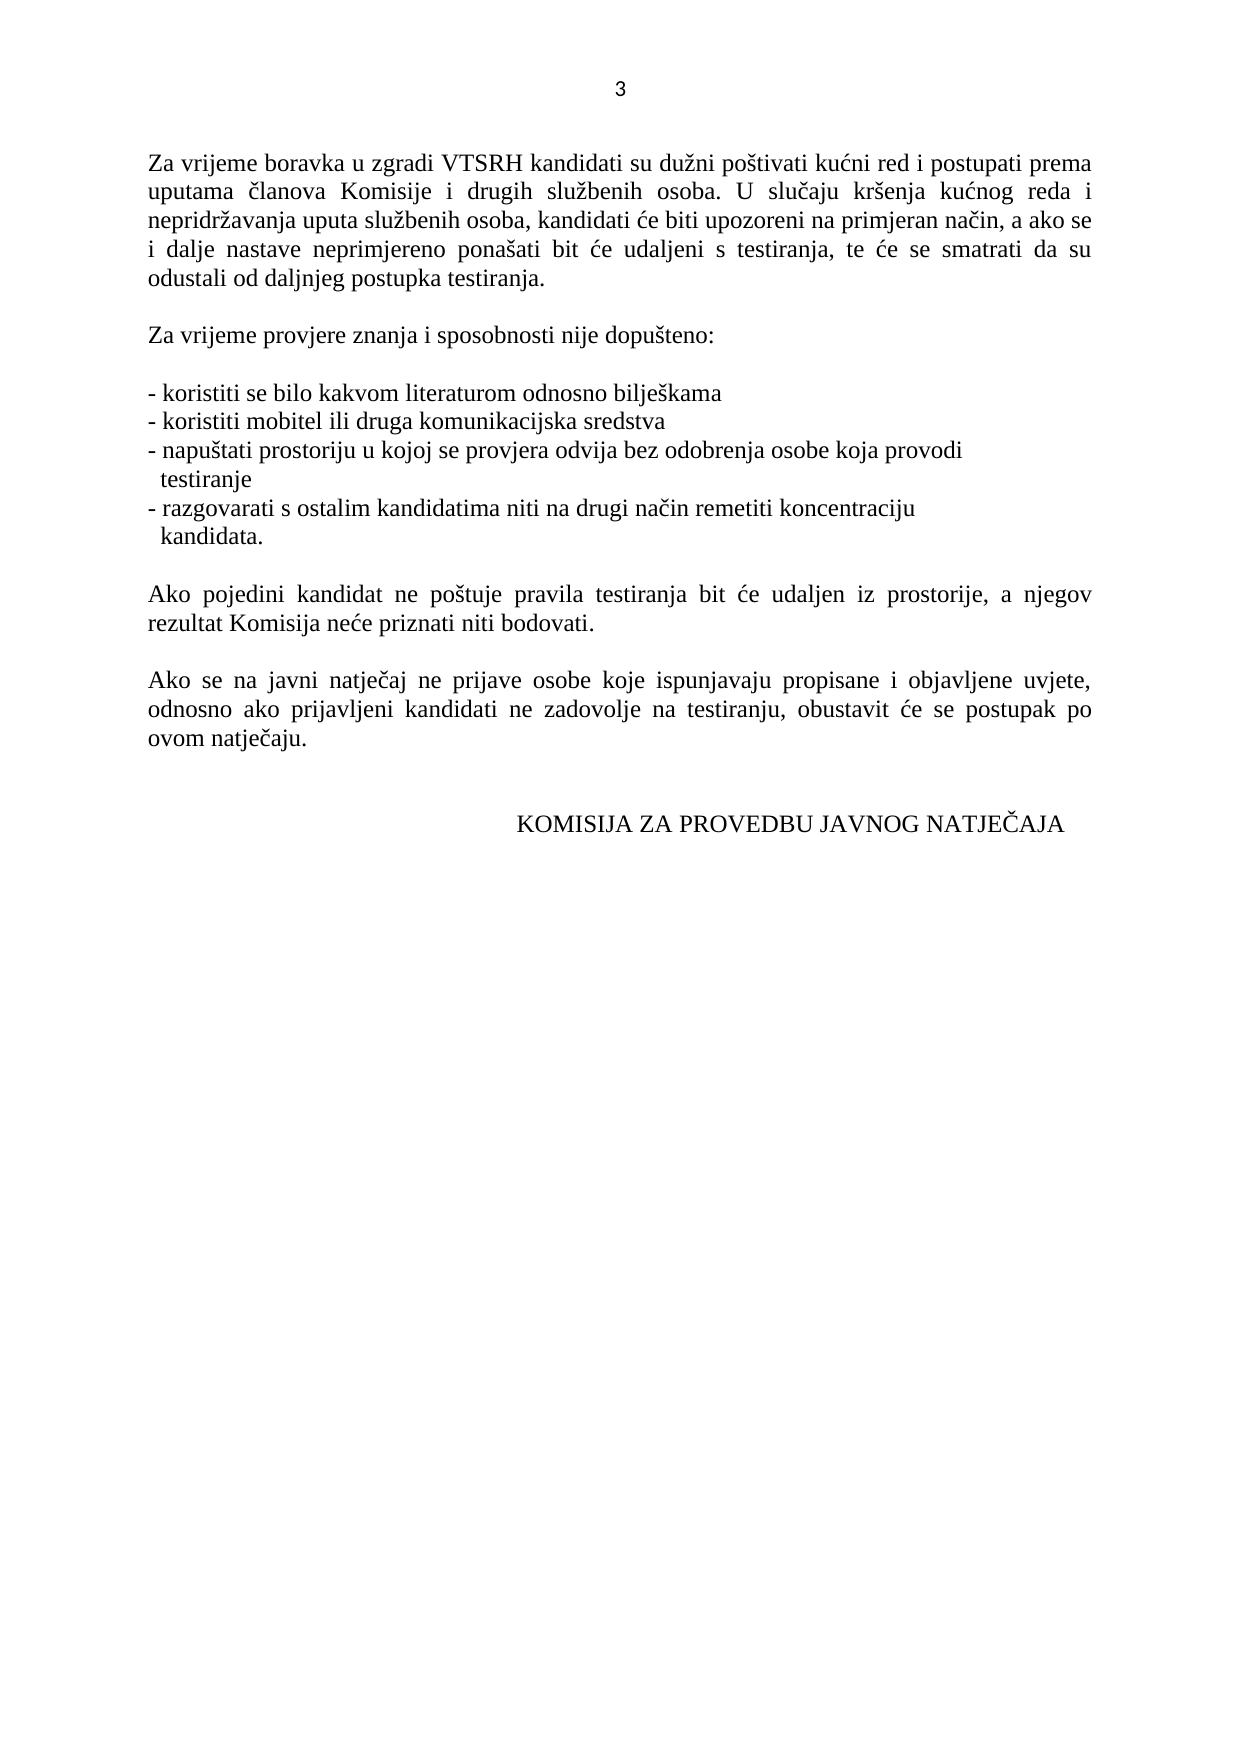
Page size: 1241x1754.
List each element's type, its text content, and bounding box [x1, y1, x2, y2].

text - napuštati prostoriju u kojoj se provjera odvija bez odobrenja osobe koja provodi [148, 435, 1093, 464]
text Za vrijeme boravka u zgradi VTSRH kandidati su dužni poštivati kućni red i postupati prema uputama članova Komisije i drugih službenih osoba. U slučaju kršenja kućnog reda i nepridržavanja uputa službenih osoba, kandidati će biti upozoreni na primjeran način, a ako se i dalje nastave neprimjereno ponašati bit će udaljeni s testiranja, te će se smatrati da su odustali od daljnjeg postupka testiranja. [148, 148, 1093, 291]
text - koristiti se bilo kakvom literaturom odnosno bilješkama [148, 378, 1093, 406]
text Ako se na javni natječaj ne prijave osobe koje ispunjavaju propisane i objavljene uvjete, odnosno ako prijavljeni kandidati ne zadovolje na testiranju, obustavit će se postupak po ovom natječaju. [148, 665, 1093, 751]
text Za vrijeme provjere znanja i sposobnosti nije dopušteno: [148, 320, 1093, 349]
text testiranje [148, 464, 1093, 493]
text - razgovarati s ostalim kandidatima niti na drugi način remetiti koncentraciju [148, 493, 1093, 521]
text KOMISIJA ZA PROVEDBU JAVNOG NATJEČAJA [148, 809, 1093, 838]
text - koristiti mobitel ili druga komunikacijska sredstva [148, 406, 1093, 435]
text kandidata. [148, 521, 1093, 550]
text Ako pojedini kandidat ne poštuje pravila testiranja bit će udaljen iz prostorije, a njegov rezultat Komisija neće priznati niti bodovati. [148, 579, 1093, 636]
